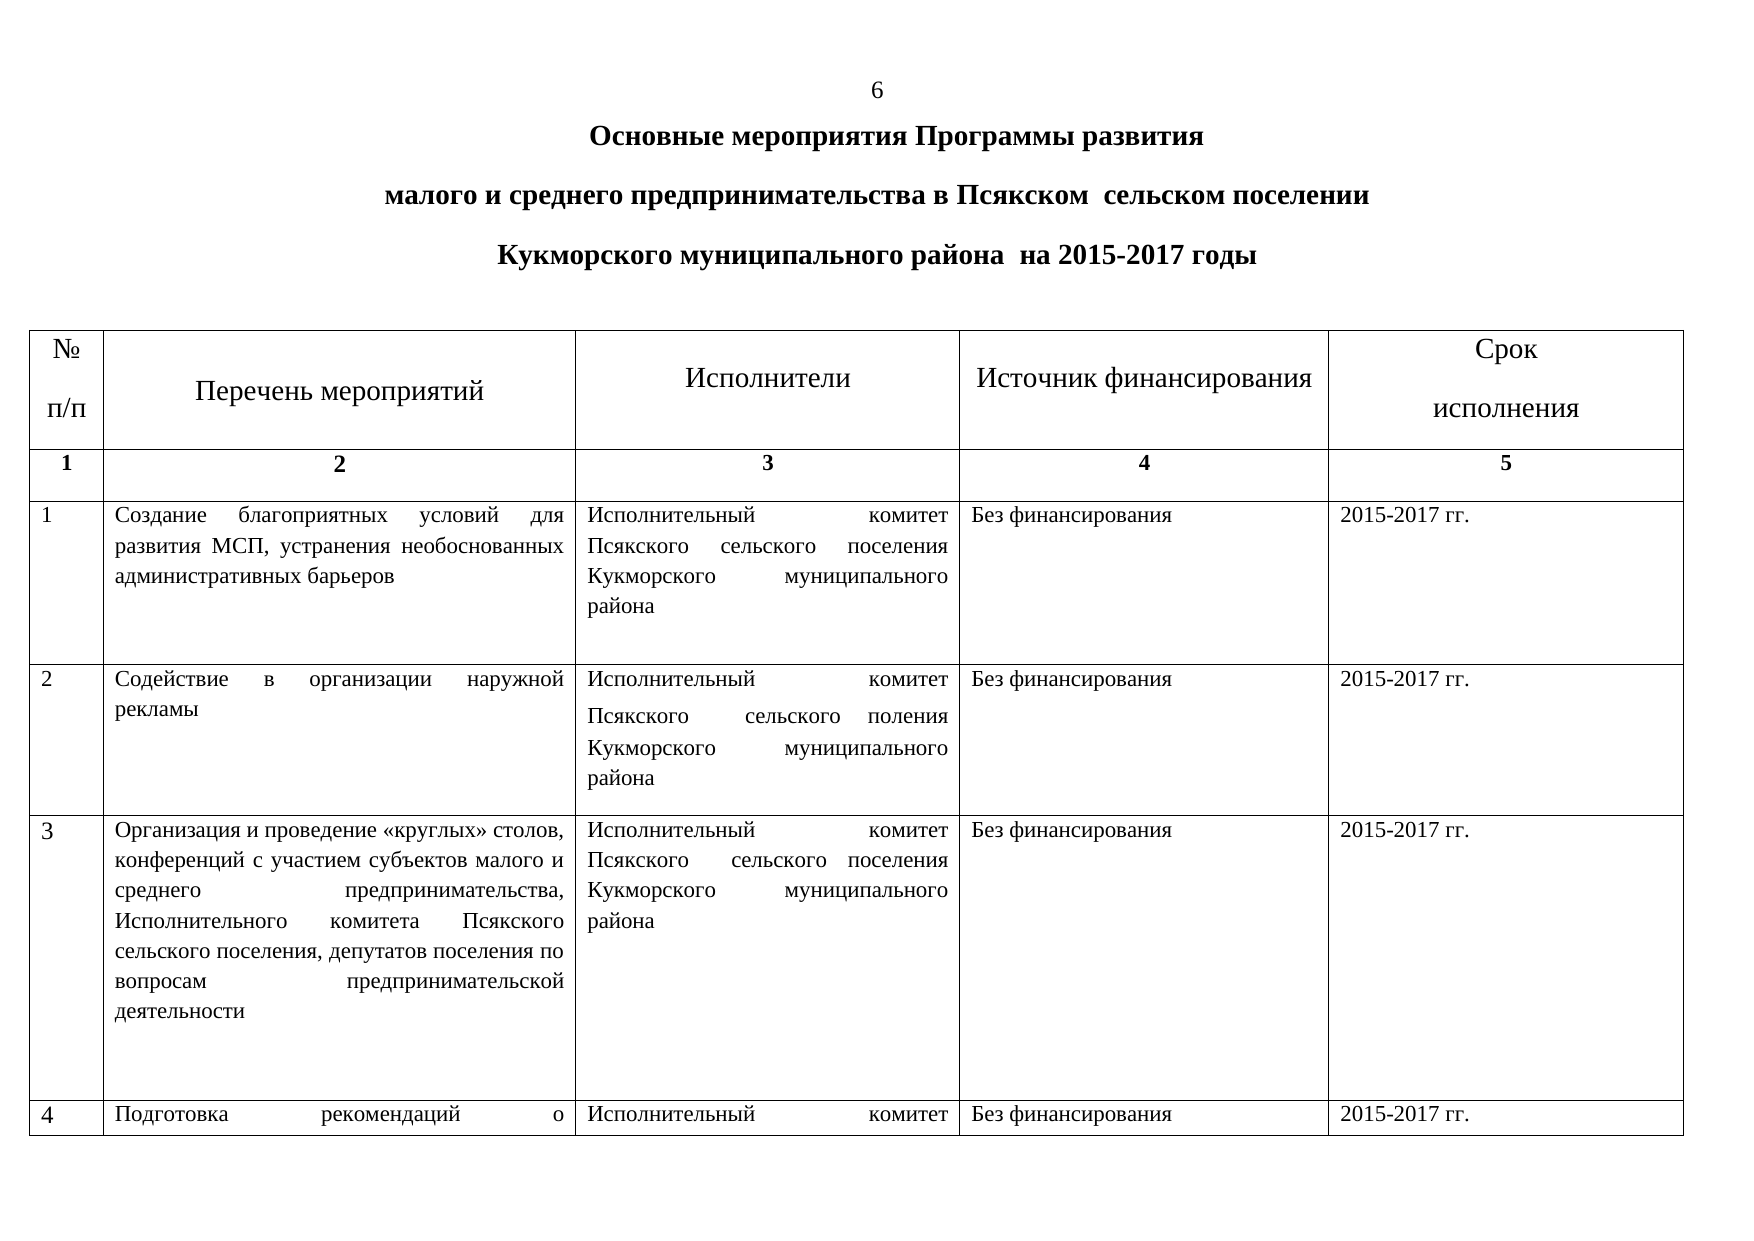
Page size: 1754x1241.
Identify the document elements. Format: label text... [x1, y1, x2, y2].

table_cell Без финансирования [960, 816, 1328, 1099]
table_cell 3 [576, 450, 959, 501]
table_cell 1 [30, 502, 103, 664]
table_cell 4 [30, 1101, 103, 1135]
text малого и среднего предпринимательства в Псякском сельском поселении [118, 177, 1636, 211]
table_cell 2 [30, 665, 103, 815]
table_header Исполнители [576, 331, 959, 448]
table_header Срок исполнения [1329, 331, 1683, 448]
table_cell Исполнительный комитет Псякского сельского поселения Кукморского муниципального района [576, 502, 959, 664]
table_cell 2015-2017 гг. [1329, 1101, 1683, 1135]
table_cell 2015-2017 гг. [1329, 816, 1683, 1099]
table_header Перечень мероприятий [104, 331, 575, 448]
table_cell Организация и проведение «круглых» столов, конференций с участием субъектов малого и среднего предпринимательства, Исполнительного комитета Псякского сельского поселения, депутатов поселения по вопросам предпринимательской деятельности [104, 816, 575, 1099]
table_cell 3 [30, 816, 103, 1099]
table_header Источник финансирования [960, 331, 1328, 448]
table_header № п/п [30, 331, 103, 448]
table_cell 2 [104, 450, 575, 501]
table_cell 2015-2017 гг. [1329, 665, 1683, 815]
text Основные мероприятия Программы развития [118, 118, 1636, 152]
table_cell 4 [960, 450, 1328, 501]
table_cell Исполнительный комитет Псякского сельского поселения Кукморского муниципального района [576, 816, 959, 1099]
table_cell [104, 1101, 575, 1135]
table_cell 5 [1329, 450, 1683, 501]
table_cell Создание благоприятных условий для развития МСП, устранения необоснованных административных барьеров [104, 502, 575, 664]
table_cell Содействие в организации наружной рекламы [104, 665, 575, 815]
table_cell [576, 1101, 959, 1135]
text Кукморского муниципального района на 2015-2017 годы [118, 237, 1636, 270]
table_cell 2015-2017 гг. [1329, 502, 1683, 664]
table_cell Без финансирования [960, 665, 1328, 815]
table_cell Без финансирования [960, 1101, 1328, 1135]
table_cell Без финансирования [960, 502, 1328, 664]
table_cell 1 [30, 450, 103, 501]
table_cell Исполнительный комитет Псякского сельского поления Кукморского муниципального района [576, 665, 959, 815]
